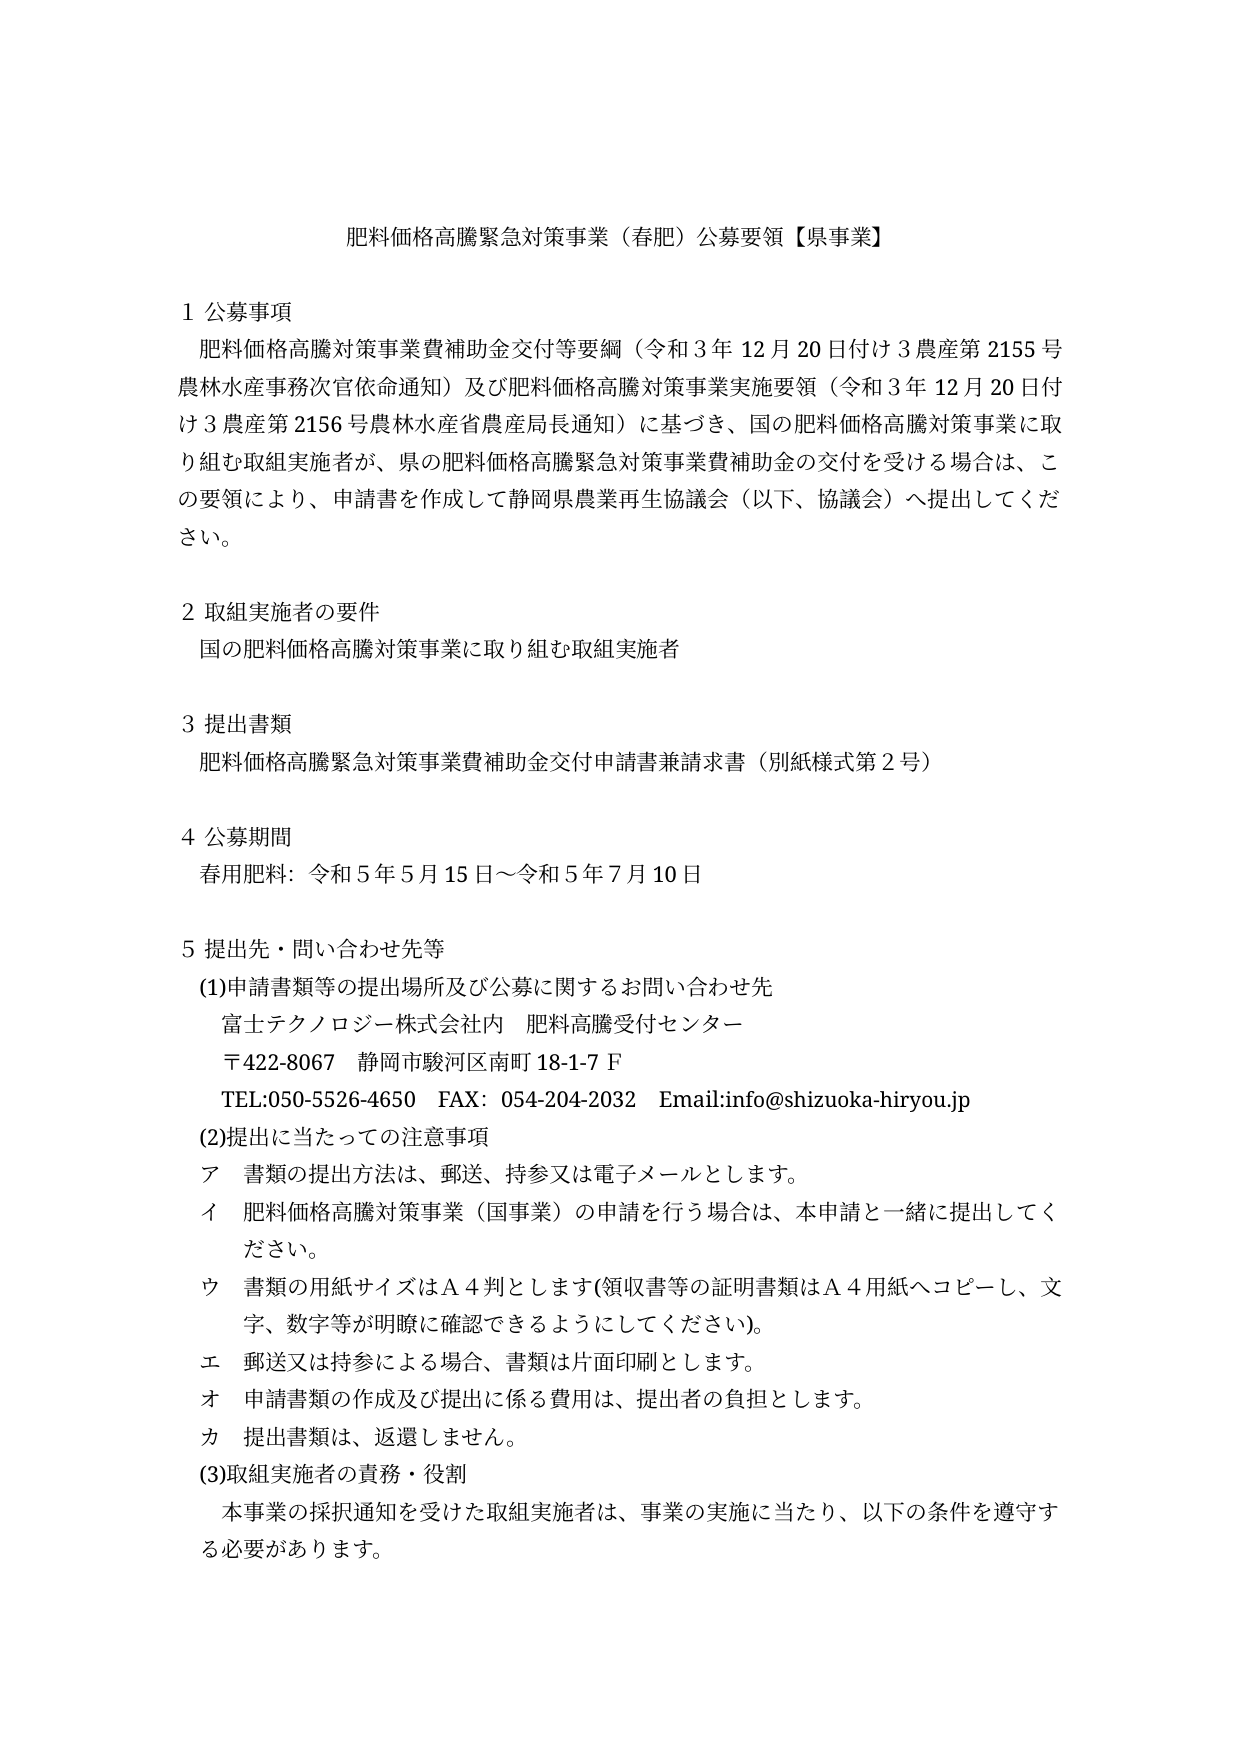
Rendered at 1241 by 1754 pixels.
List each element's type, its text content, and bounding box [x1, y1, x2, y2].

text エ 郵送又は持参による場合、書類は片面印刷とします。 [177, 1342, 1063, 1379]
text イ 肥料価格高騰対策事業（国事業）の申請を行う場合は、本申請と一緒に提出してください。 [199, 1192, 1063, 1267]
text 国の肥料価格高騰対策事業に取り組む取組実施者 [177, 629, 1063, 667]
text ウ 書類の用紙サイズはＡ４判とします(領収書等の証明書類はＡ４用紙へコピーし、文字、数字等が明瞭に確認できるようにしてください)。 [199, 1267, 1063, 1342]
text (3)取組実施者の責務・役割 [177, 1454, 1063, 1492]
text カ 提出書類は、返還しません。 [177, 1417, 1063, 1454]
text オ 申請書類の作成及び提出に係る費用は、提出者の負担とします。 [177, 1379, 1063, 1417]
text 肥料価格高騰緊急対策事業（春肥）公募要領【県事業】 [177, 217, 1063, 254]
text １ 公募事項 [177, 292, 1063, 329]
text 本事業の採択通知を受けた取組実施者は、事業の実施に当たり、以下の条件を遵守する必要があります。 [199, 1492, 1063, 1567]
text 肥料価格高騰緊急対策事業費補助金交付申請書兼請求書（別紙様式第２号） [177, 742, 1063, 779]
text ４ 公募期間 [177, 817, 1063, 854]
text 春用肥料：令和５年５月15日～令和５年７月10日 [177, 854, 1063, 892]
text ５ 提出先・問い合わせ先等 [177, 929, 1063, 967]
text (1)申請書類等の提出場所及び公募に関するお問い合わせ先 [177, 967, 1063, 1004]
text ２ 取組実施者の要件 [177, 592, 1063, 629]
text 富士テクノロジー株式会社内 肥料高騰受付センター [177, 1004, 1063, 1042]
text 〒422-8067 静岡市駿河区南町18-1-7Ｆ [177, 1042, 1063, 1079]
text ３ 提出書類 [177, 704, 1063, 742]
text ア 書類の提出方法は、郵送、持参又は電子メールとします。 [177, 1154, 1063, 1192]
text TEL:050-5526-4650 FAX：054-204-2032 Email:info@shizuoka-hiryou.jp [177, 1079, 1063, 1117]
text (2)提出に当たっての注意事項 [177, 1117, 1063, 1154]
text 肥料価格高騰対策事業費補助金交付等要綱（令和３年12月20日付け３農産第2155号農林水産事務次官依命通知）及び肥料価格高騰対策事業実施要領（令和３年12月20日付け３農産第2156号農林水産省農産局長通知）に基づき、国の肥料価格高騰対策事業に取り組む取組実施者が、県の肥料価格高騰緊急対策事業費補助金の交付を受ける場合は、この要領により、申請書を作成して静岡県農業再生協議会（以下、協議会）へ提出してください。 [177, 329, 1063, 554]
